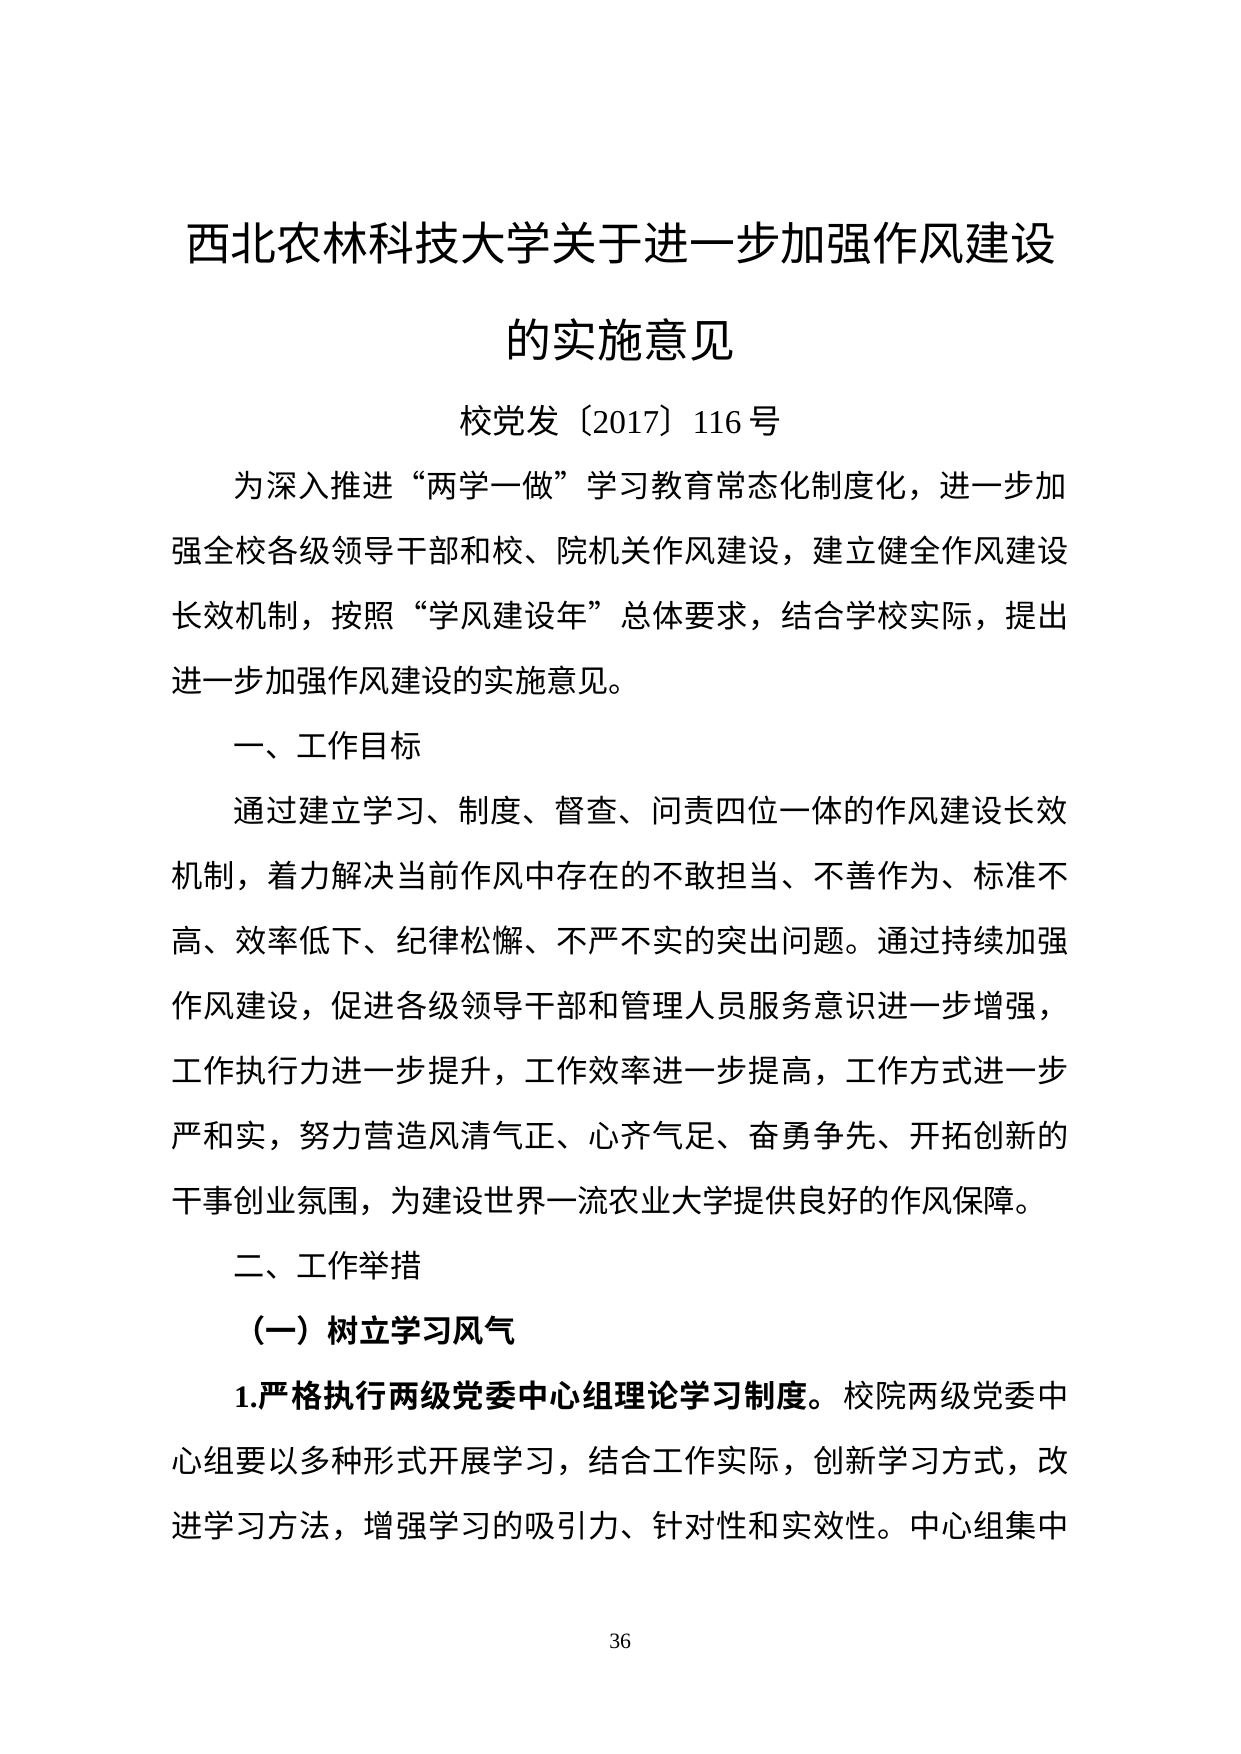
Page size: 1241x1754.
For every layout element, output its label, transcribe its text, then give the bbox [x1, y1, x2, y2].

text 二、工作举措 [171, 1232, 1069, 1297]
text 通过建立学习、制度、督查、问责四位一体的作风建设长效机制，着力解决当前作风中存在的不敢担当、不善作为、标准不高、效率低下、纪律松懈、不严不实的突出问题。通过持续加强作风建设，促进各级领导干部和管理人员服务意识进一步增强，工作执行力进一步提升，工作效率进一步提高，工作方式进一步严和实，努力营造风清气正、心齐气足、奋勇争先、开拓创新的干事创业氛围，为建设世界一流农业大学提供良好的作风保障。 [171, 777, 1069, 1232]
text 一、工作目标 [171, 712, 1069, 777]
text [171, 1362, 1069, 1557]
subtitle 西北农林科技大学关于进一步加强作风建设的实施意见 [171, 192, 1069, 387]
text （一）树立学习风气 [171, 1297, 1069, 1362]
text 为深入推进“两学一做”学习教育常态化制度化，进一步加强全校各级领导干部和校、院机关作风建设，建立健全作风建设长效机制，按照“学风建设年”总体要求，结合学校实际，提出进一步加强作风建设的实施意见。 [171, 452, 1069, 712]
text 校党发〔2017〕116号 [171, 387, 1069, 452]
